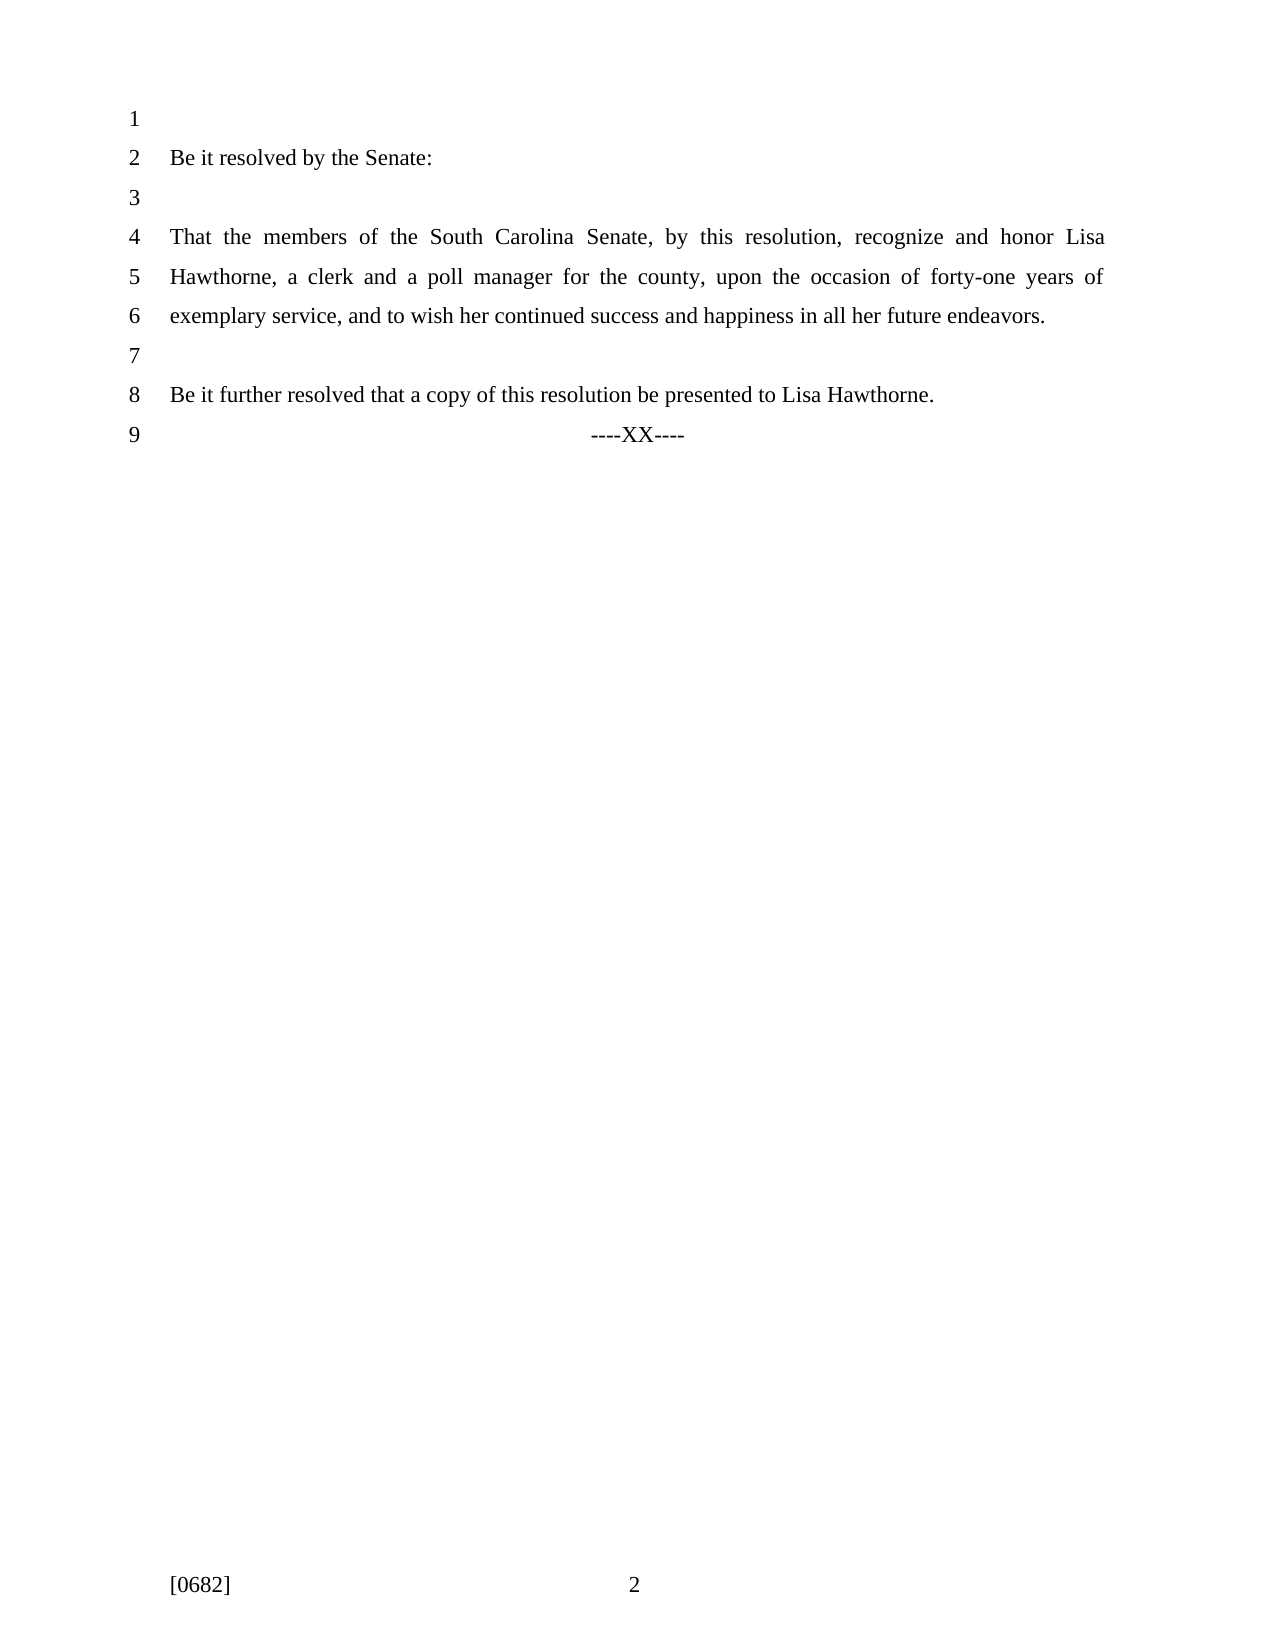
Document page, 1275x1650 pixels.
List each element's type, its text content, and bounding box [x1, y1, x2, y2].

text ----XX---- [169, 421, 1106, 447]
text That the members of the South Carolina , by this resolution, recognize and honor Lisa Hawthorne, a clerk and a poll manager for the county, upon the occasion of forty-one years of exemplary service, and to wish her continued success and happiness in all her future endeavors. [169, 223, 1106, 329]
text Be it resolved by the : [169, 144, 1106, 171]
text Be it further resolved that a copy of this resolution be presented to Lisa Hawthorne. [169, 381, 1106, 408]
